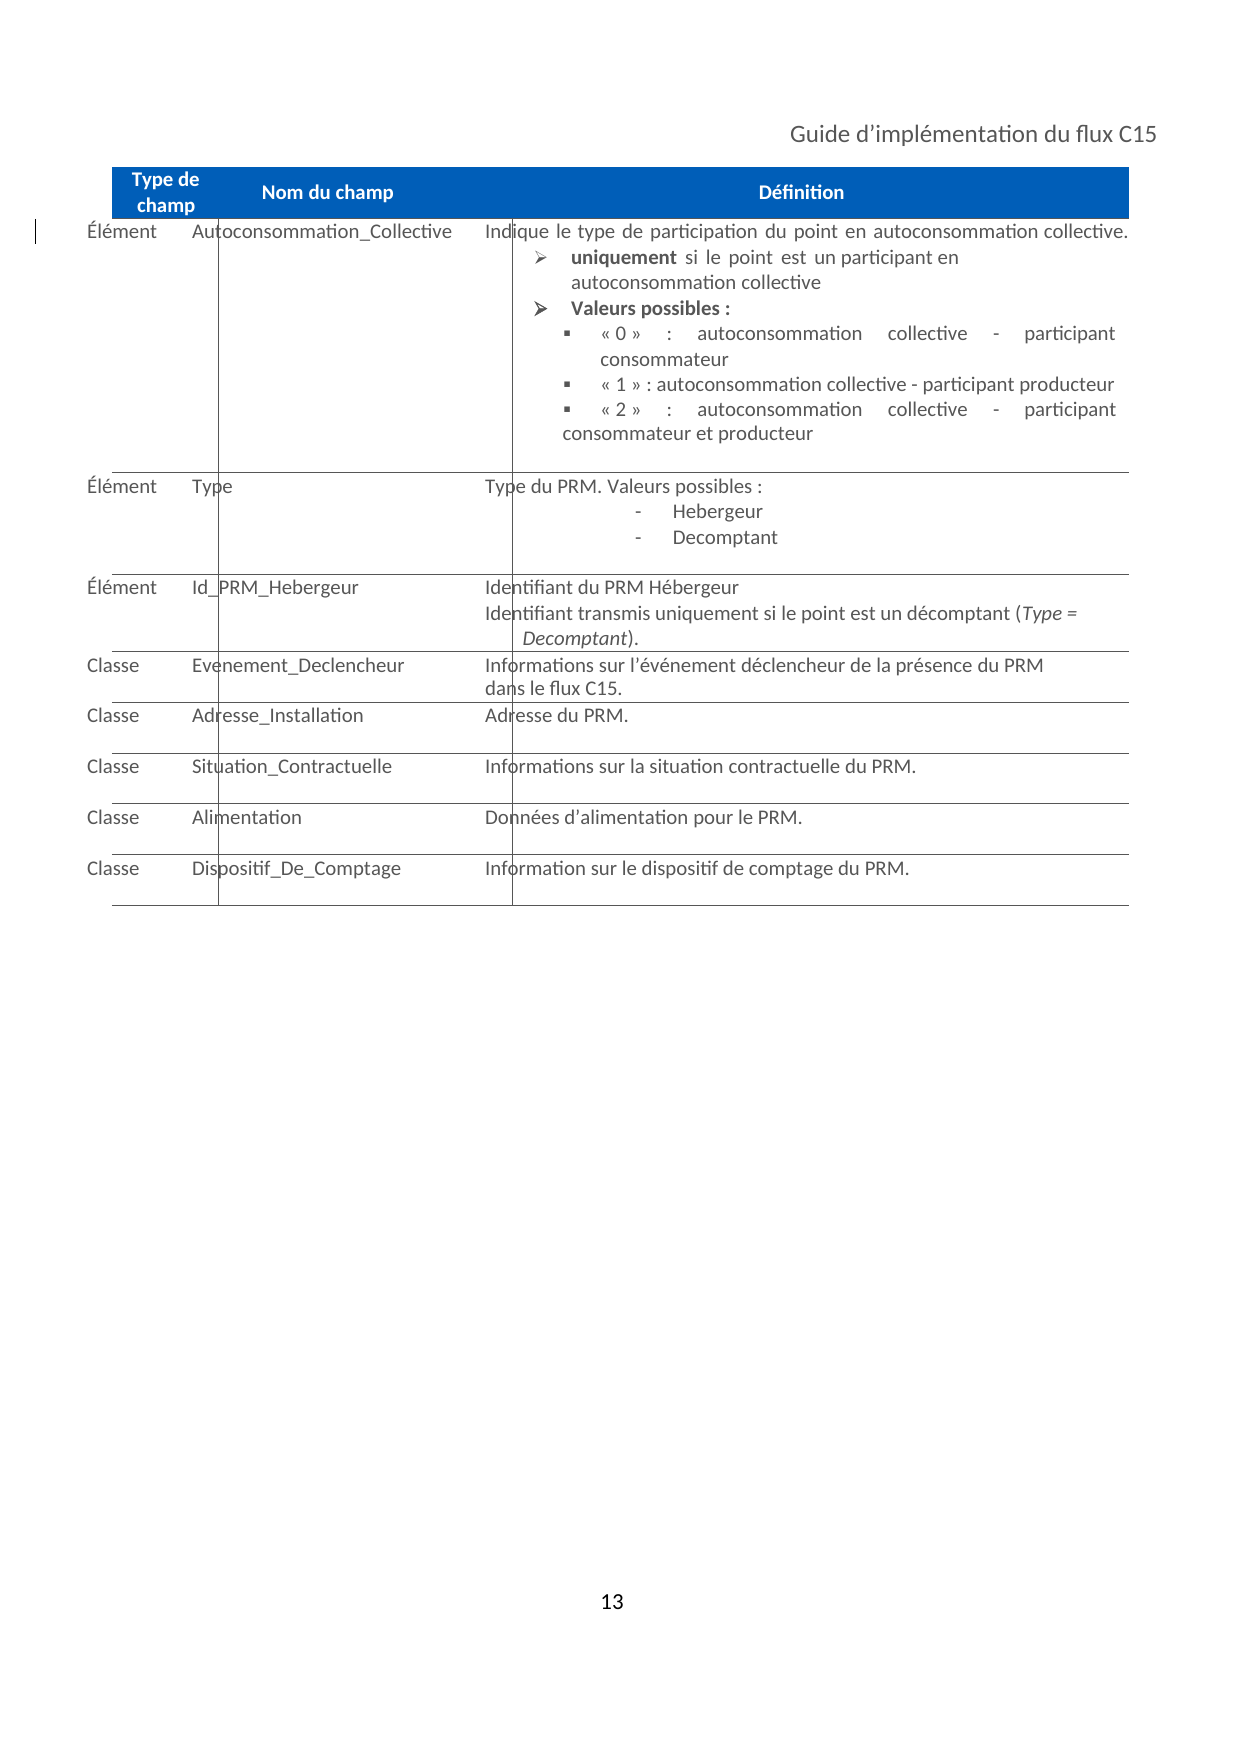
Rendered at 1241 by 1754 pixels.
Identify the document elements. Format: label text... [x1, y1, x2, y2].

table_cell Adresse du PRM. [513, 703, 1129, 752]
table_cell Informations sur l’événement déclencheur de la présence du PRM dans le flux C15. [513, 652, 1129, 702]
table_cell Informations sur la situation contractuelle du PRM. [513, 754, 1129, 803]
table_cell Situation_Contractuelle [219, 754, 512, 803]
table_cell Adresse_Installation [219, 703, 512, 752]
table_header Nom du champ [219, 167, 512, 218]
table_cell Données d’alimentation pour le PRM. [513, 804, 1129, 854]
table_header Type de champ [112, 167, 219, 218]
table_cell Classe [112, 855, 218, 905]
table_cell Identifiant du PRM Hébergeur Identifiant transmis uniquement si le point est un décomptant (Type = Decomptant). [513, 575, 1129, 651]
table_cell Type [219, 473, 512, 573]
table_cell Indique le type de participation du point en autoconsommation collective. uniquement si le point est un participant en autoconsommation collective Valeurs possibles : « 0 » : autoconsommation collective - participant consommateur « 1 » : autoconsommation collective - participant producteur « 2 » : autoconsommation collective - participant consommateur et producteur [513, 219, 1129, 472]
table_cell Classe [112, 703, 218, 752]
table_cell Classe [112, 652, 218, 702]
table_header Définition [512, 167, 1129, 218]
table_cell Élément [112, 473, 218, 573]
table_cell Alimentation [219, 804, 512, 854]
table_cell Dispositif_De_Comptage [219, 855, 512, 905]
table_cell Autoconsommation_Collective [219, 219, 512, 472]
table_cell Type du PRM. Valeurs possibles : Hebergeur Decomptant [513, 473, 1129, 573]
table_cell Élément [112, 575, 218, 651]
table_cell Classe [112, 754, 218, 803]
table_cell Evenement_Declencheur [219, 652, 512, 702]
table_cell Information sur le dispositif de comptage du PRM. [513, 855, 1129, 905]
table_cell Classe [112, 804, 218, 854]
table_cell Élément [112, 219, 218, 472]
table_cell Id_PRM_Hebergeur [219, 575, 512, 651]
